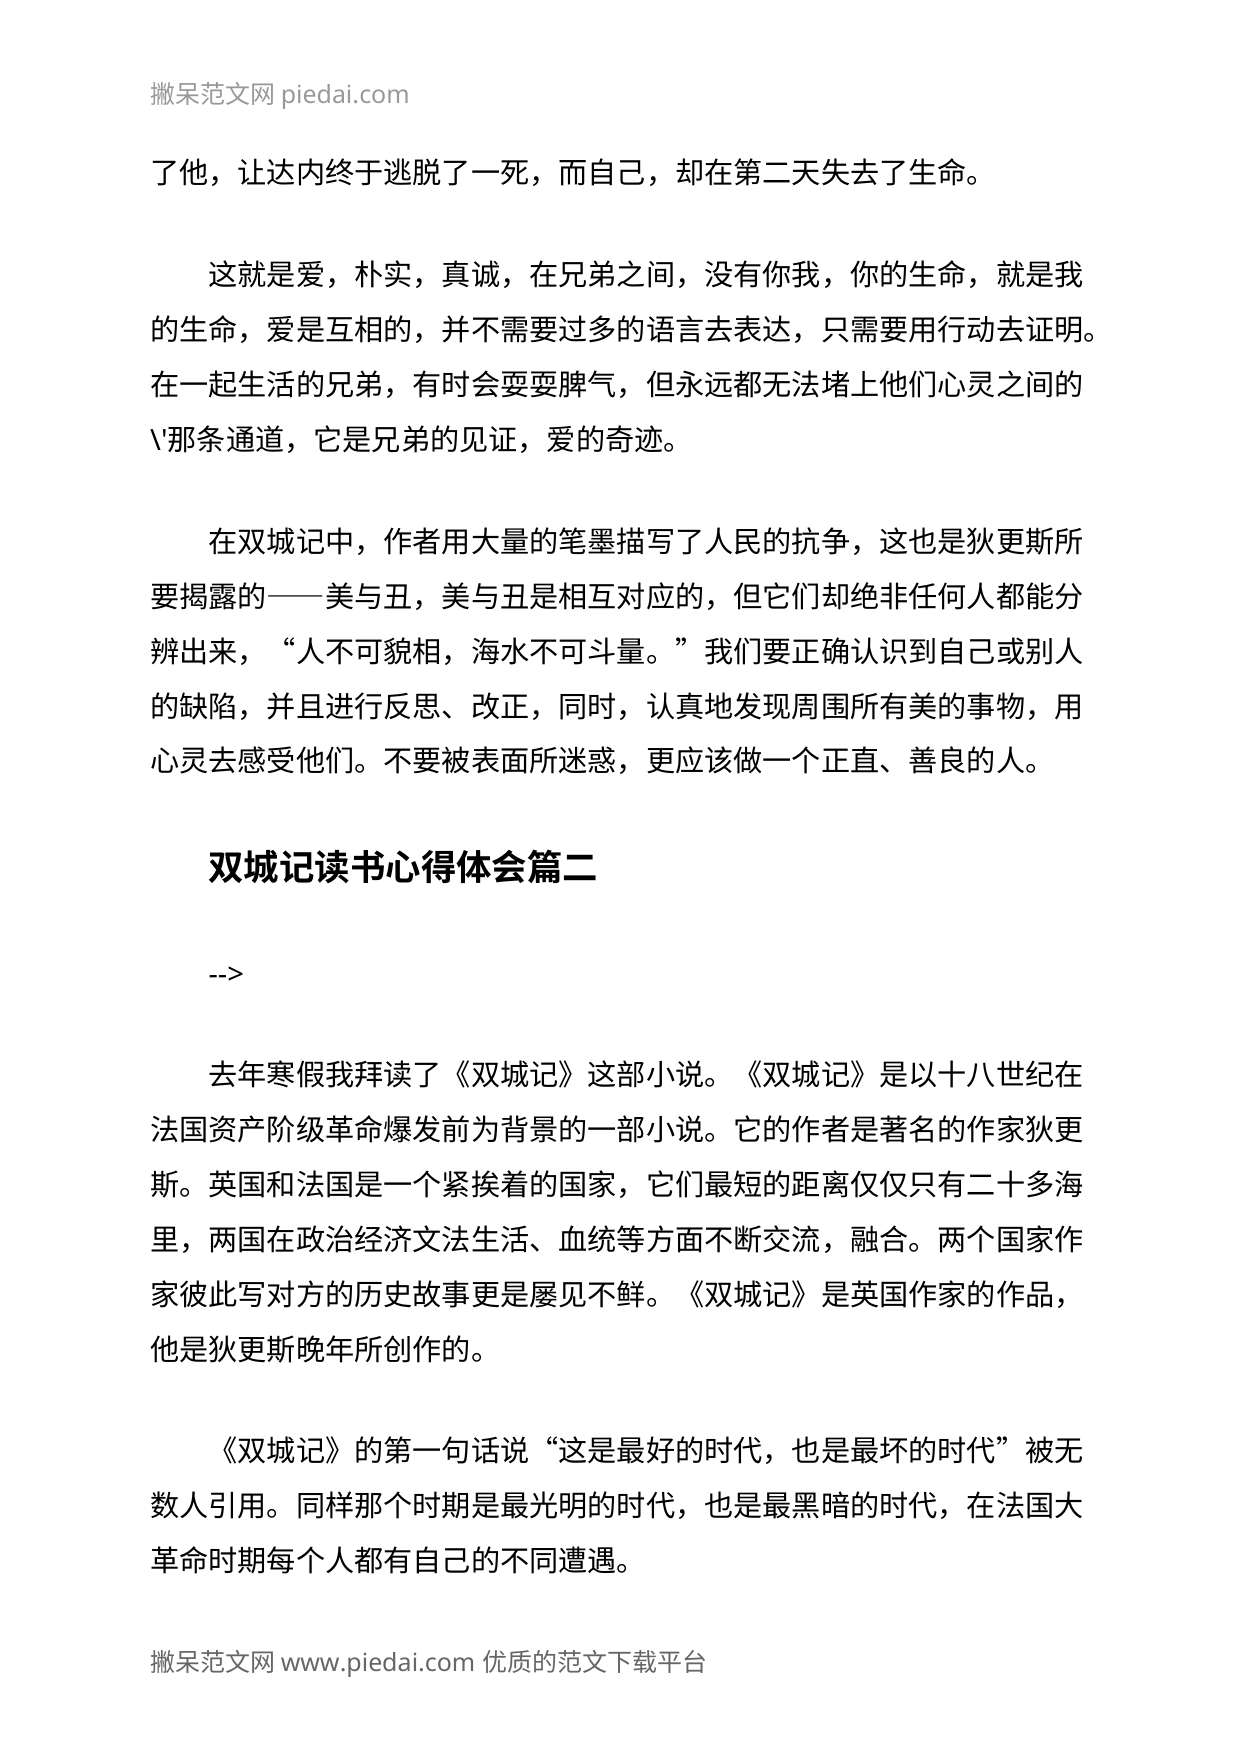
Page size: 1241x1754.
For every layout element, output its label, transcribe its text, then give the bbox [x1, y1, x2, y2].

text 在双城记中，作者用大量的笔墨描写了人民的抗争，这也是狄更斯所要揭露的——美与丑，美与丑是相互对应的，但它们却绝非任何人都能分辨出来，“人不可貌相，海水不可斗量。”我们要正确认识到自己或别人的缺陷，并且进行反思、改正，同时，认真地发现周围所有美的事物，用心灵去感受他们。不要被表面所迷惑，更应该做一个正直、善良的人。 [150, 518, 1090, 780]
text --> [150, 953, 1090, 993]
text 去年寒假我拜读了《双城记》这部小说。《双城记》是以十八世纪在法国资产阶级革命爆发前为背景的一部小说。它的作者是著名的作家狄更斯。英国和法国是一个紧挨着的国家，它们最短的距离仅仅只有二十多海里，两国在政治经济文法生活、血统等方面不断交流，融合。两个国家作家彼此写对方的历史故事更是屡见不鲜。《双城记》是英国作家的作品，他是狄更斯晚年所创作的。 [150, 1052, 1090, 1368]
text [150, 150, 1090, 192]
text 这就是爱，朴实，真诚，在兄弟之间，没有你我，你的生命，就是我的生命，爱是互相的，并不需要过多的语言去表达，只需要用行动去证明。在一起生活的兄弟，有时会耍耍脾气，但永远都无法堵上他们心灵之间的\'那条通道，它是兄弟的见证，爱的奇迹。 [150, 252, 1090, 459]
text 双城记读书心得体会篇二 [150, 840, 1090, 891]
text 《双城记》的第一句话说“这是最好的时代，也是最坏的时代”被无数人引用。同样那个时期是最光明的时代，也是最黑暗的时代，在法国大革命时期每个人都有自己的不同遭遇。 [150, 1428, 1090, 1580]
